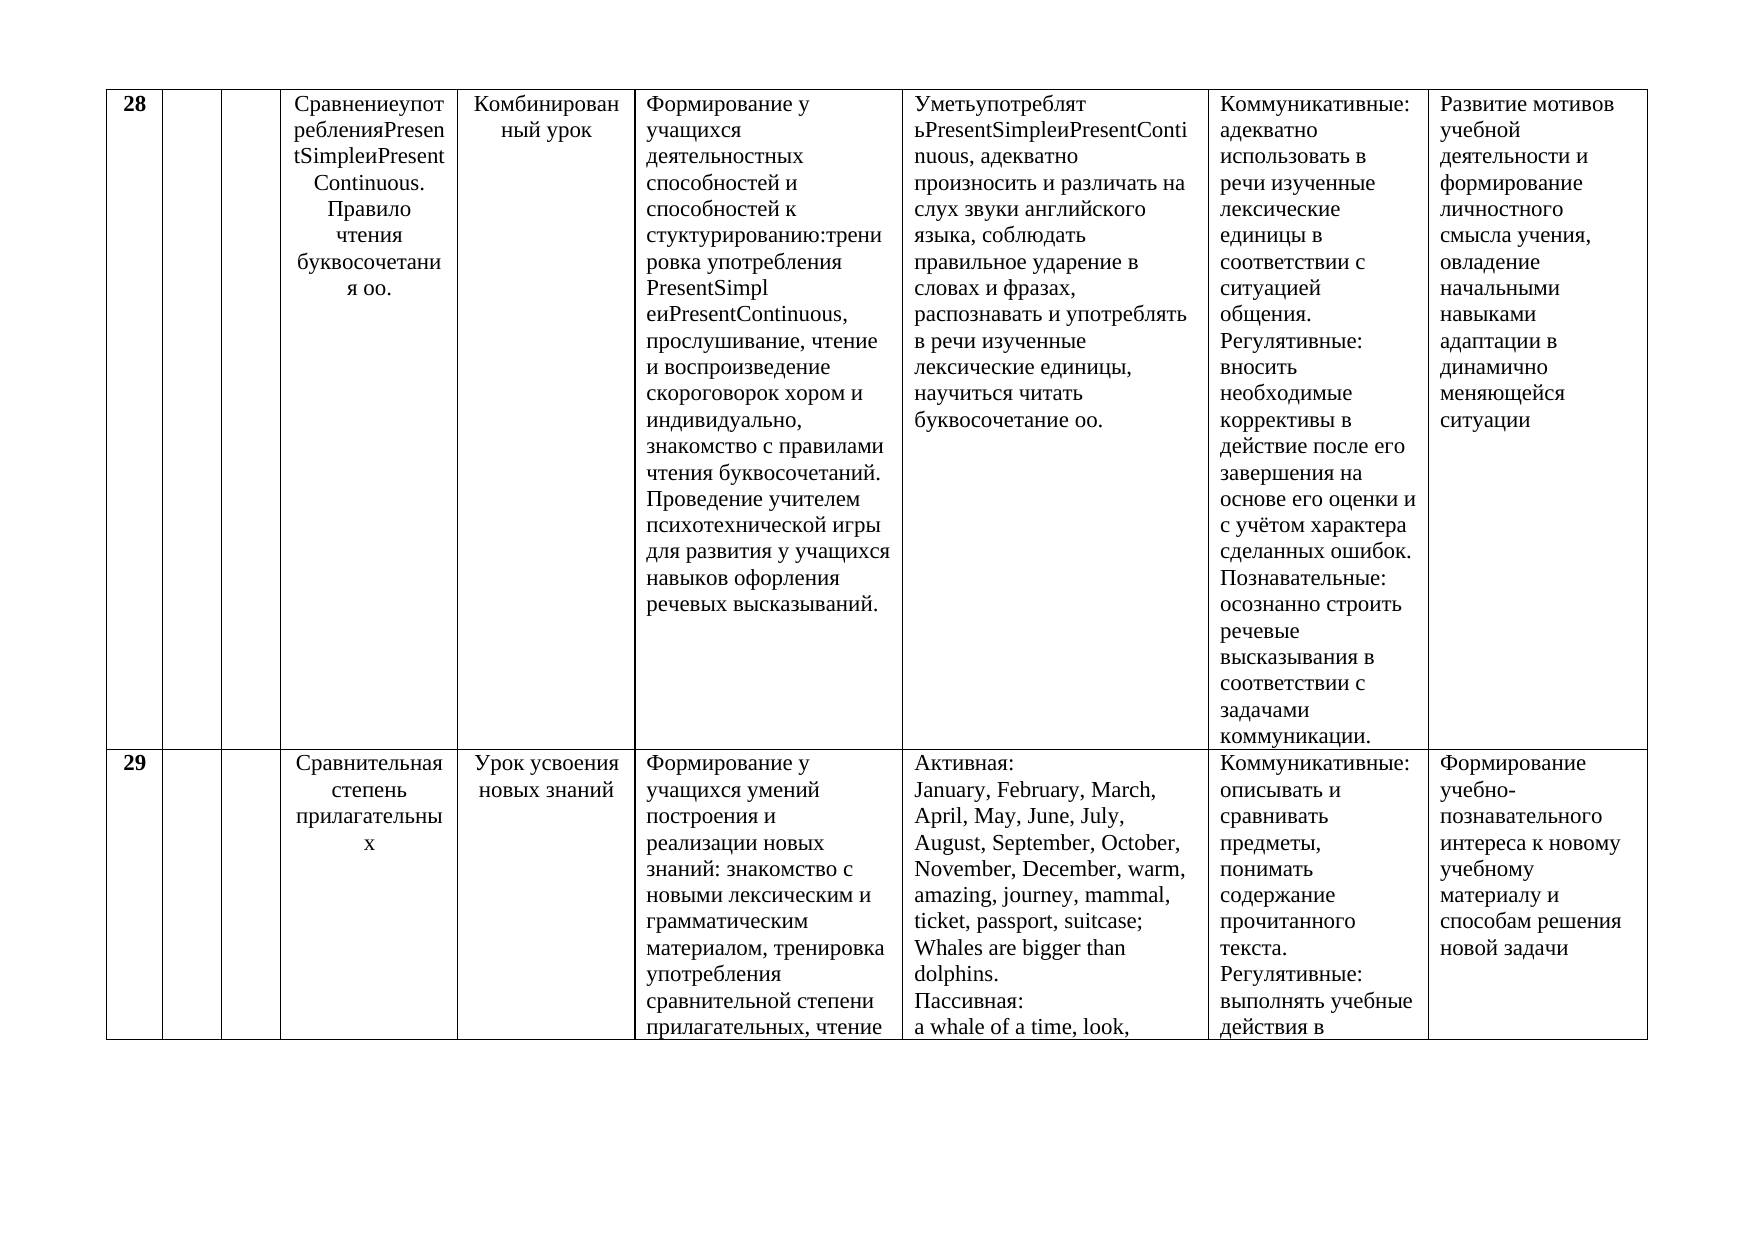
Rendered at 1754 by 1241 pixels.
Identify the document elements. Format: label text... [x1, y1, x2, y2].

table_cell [903, 750, 1208, 1039]
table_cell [281, 750, 457, 1039]
table_cell Развитие мотивов учебной деятельности и формирование личностного смысла учения, овладение начальными навыками адаптации в динамично меняющейся ситуации [1429, 90, 1647, 748]
table_cell Коммуникативные: адекватно использовать в речи изученные лексические единицы в соответствии с ситуацией общения. Регулятивные: вносить необходимые коррективы в действие после его завершения на основе его оценки и с учётом характера сделанных ошибок. Познавательные: осознанно строить речевые высказывания в соответствии с задачами коммуникации. [1209, 90, 1428, 748]
table_cell Комбинированный урок [458, 90, 634, 748]
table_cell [1209, 750, 1428, 1039]
table_cell 28 [107, 90, 162, 748]
table_cell СравнениеупотребленияPresentSimpleиPresentContinuous. Правило чтения буквосочетания oo. [281, 90, 457, 748]
table_cell УметьупотреблятьPresentSimpleиPresentContinuous, адекватно произносить и различать на слух звуки английского языка, соблюдать правильное ударение в словах и фразах, распознавать и употреблять в речи изученные лексические единицы, научиться читать буквосочетание oo. [903, 90, 1208, 748]
table_cell [222, 90, 280, 748]
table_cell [458, 750, 634, 1039]
table_cell [163, 750, 221, 1039]
table_cell [222, 750, 280, 1039]
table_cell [636, 750, 902, 1039]
table_cell Формирование у учащихся деятельностных способностей и способностей к стуктурированию:тренировка употребления PresentSimpleиPresentContinuous, прослушивание, чтение и воспроизведение скороговорок хором и индивидуально, знакомство с правилами чтения буквосочетаний. Проведение учителем психотехнической игры для развития у учащихся навыков офорления речевых высказываний. [636, 90, 902, 748]
table_cell 29 [107, 750, 162, 1039]
table_cell [163, 90, 221, 748]
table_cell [1429, 750, 1647, 1039]
